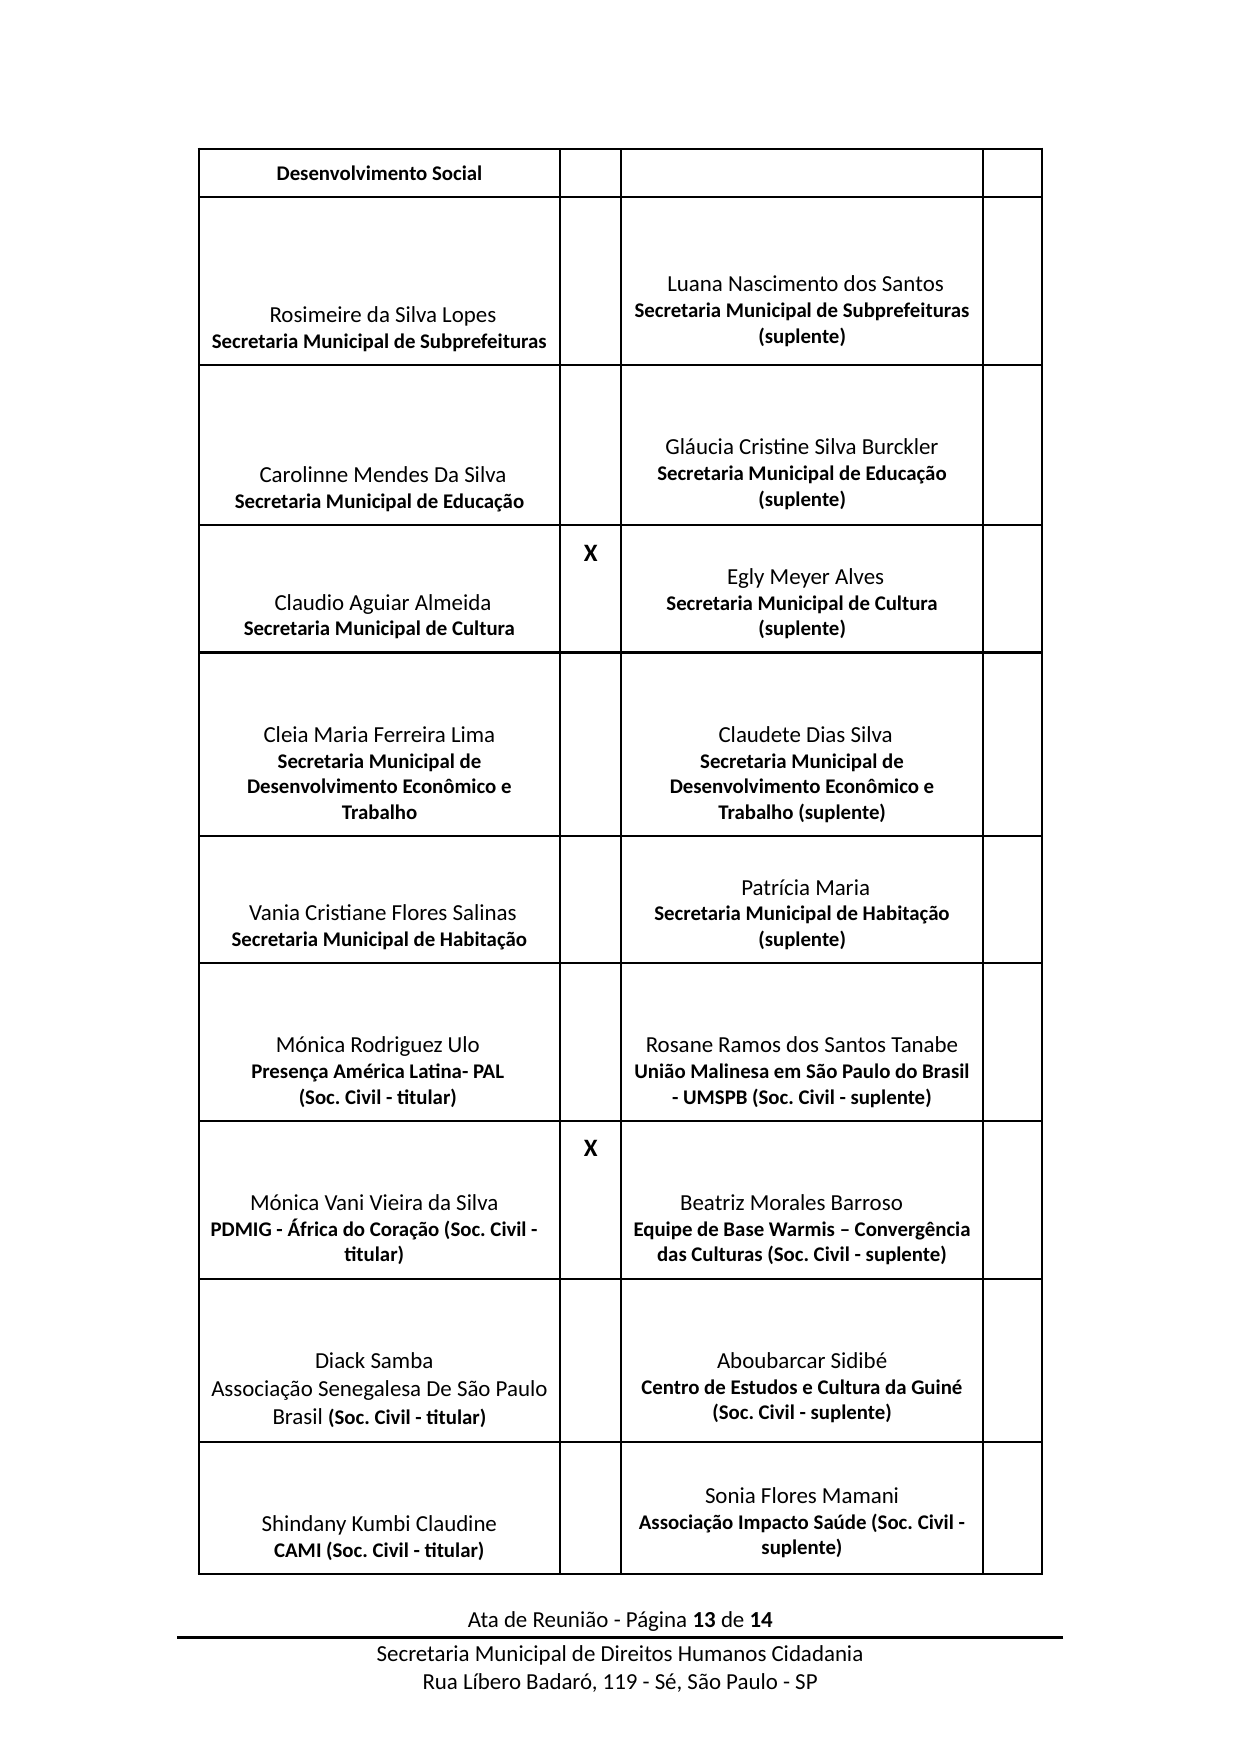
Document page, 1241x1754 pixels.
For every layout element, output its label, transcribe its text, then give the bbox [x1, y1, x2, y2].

table_cell Gláucia Cristine Silva Burckler Secretaria Municipal de Educação (suplente) [622, 366, 982, 524]
table_cell Claudete Dias Silva Secretaria Municipal de Desenvolvimento Econômico e Trabalho (suplente) [622, 654, 982, 835]
table_cell [561, 837, 620, 962]
table_cell Rosimeire da Silva Lopes Secretaria Municipal de Subprefeituras [200, 198, 559, 364]
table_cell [622, 150, 982, 196]
table_cell Carolinne Mendes Da Silva Secretaria Municipal de Educação [200, 366, 559, 524]
table_cell [984, 964, 1041, 1120]
table_cell [561, 1443, 620, 1573]
table_cell Patrícia Maria Secretaria Municipal de Habitação (suplente) [622, 837, 982, 962]
table_cell Aboubarcar Sidibé Centro de Estudos e Cultura da Guiné (Soc. Civil - suplente) [622, 1280, 982, 1441]
table_cell [984, 1443, 1041, 1573]
table_cell [984, 150, 1041, 196]
table_cell [984, 837, 1041, 962]
table_cell [984, 198, 1041, 364]
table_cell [200, 150, 559, 196]
table_cell Vania Cristiane Flores Salinas Secretaria Municipal de Habitação [200, 837, 559, 962]
table_cell [561, 198, 620, 364]
table_cell Rosane Ramos dos Santos Tanabe União Malinesa em São Paulo do Brasil - UMSPB (Soc. Civil - suplente) [622, 964, 982, 1120]
table_cell [984, 526, 1041, 651]
table_cell Cleia Maria Ferreira Lima Secretaria Municipal de Desenvolvimento Econômico e Trabalho [200, 654, 559, 835]
table_cell Claudio Aguiar Almeida Secretaria Municipal de Cultura [200, 526, 559, 651]
table_cell Mónica Rodriguez Ulo Presença América Latina- PAL (Soc. Civil - titular) [200, 964, 559, 1120]
table_cell [561, 1280, 620, 1441]
table_cell [984, 1122, 1041, 1277]
table_cell Shindany Kumbi Claudine CAMI (Soc. Civil - titular) [200, 1443, 559, 1573]
table_cell [984, 654, 1041, 835]
table_cell Luana Nascimento dos Santos Secretaria Municipal de Subprefeituras (suplente) [622, 198, 982, 364]
table_cell Egly Meyer Alves Secretaria Municipal de Cultura (suplente) [622, 526, 982, 651]
table_cell Mónica Vani Vieira da Silva PDMIG - África do Coração (Soc. Civil - titular) [200, 1122, 559, 1277]
table_cell Diack Samba Associação Senegalesa De São Paulo Brasil (Soc. Civil - titular) [200, 1280, 559, 1441]
table_cell [561, 366, 620, 524]
table_cell [561, 964, 620, 1120]
table_cell [561, 150, 620, 196]
table_cell Beatriz Morales Barroso Equipe de Base Warmis – Convergência das Culturas (Soc. Civil - suplente) [622, 1122, 982, 1277]
table_cell [984, 366, 1041, 524]
table_cell [561, 654, 620, 835]
table_cell X [561, 526, 620, 651]
table_cell Sonia Flores Mamani Associação Impacto Saúde (Soc. Civil - suplente) [622, 1443, 982, 1573]
table_cell [984, 1280, 1041, 1441]
table_cell X [561, 1122, 620, 1277]
